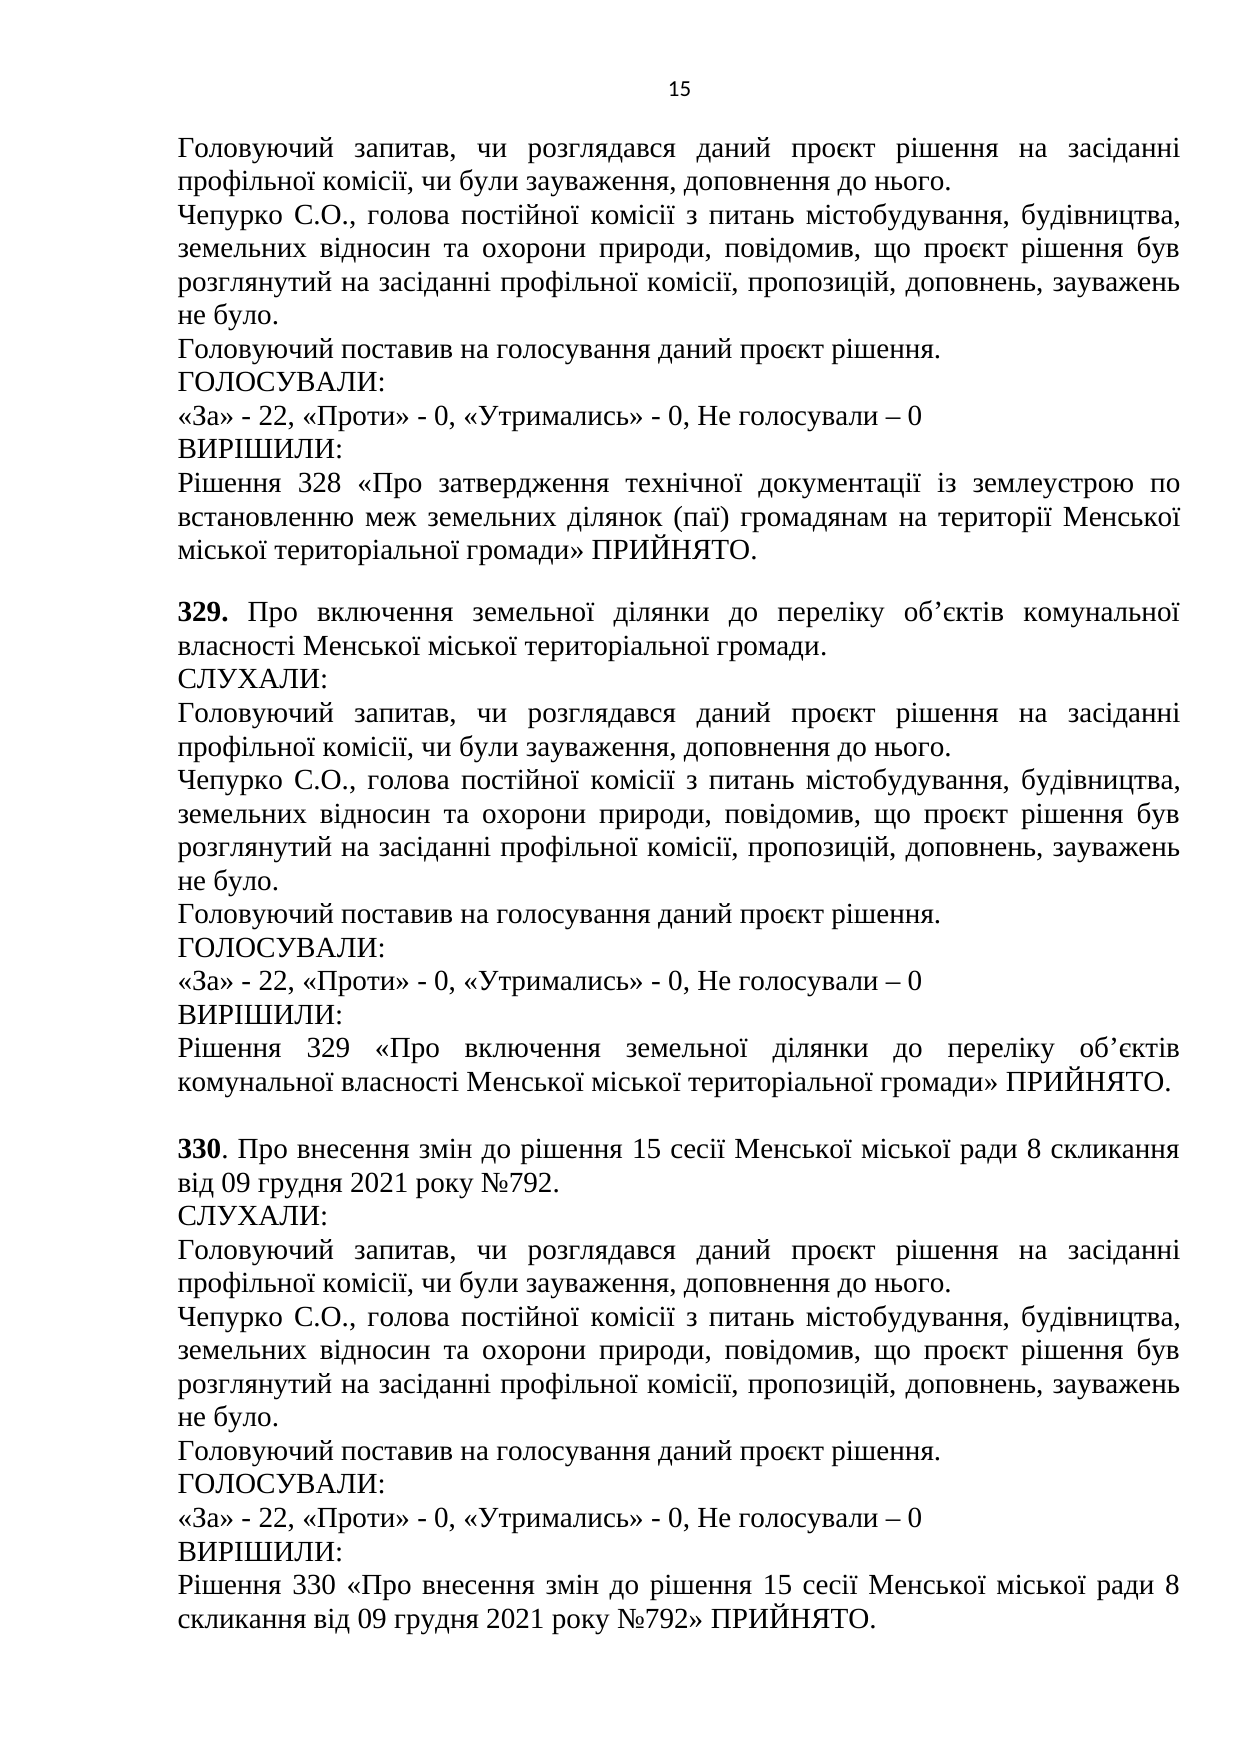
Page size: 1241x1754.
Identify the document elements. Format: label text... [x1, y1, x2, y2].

text Рішення 328 «Про затвердження технічної документації із землеустрою по встановленню меж земельних ділянок (паї) громадянам на території Менської міської територіальної громади» ПРИЙНЯТО. [177, 465, 1181, 566]
text Головуючий поставив на голосування даний проєкт рішення. [177, 331, 1181, 364]
text ВИРІШИЛИ: [177, 432, 1181, 465]
text Головуючий поставив на голосування даний проєкт рішення. [177, 896, 1181, 930]
text Головуючий запитав, чи розглядався даний проєкт рішення на засіданні профільної комісії, чи були зауваження, доповнення до нього. [177, 130, 1181, 197]
text Головуючий запитав, чи розглядався даний проєкт рішення на засіданні профільної комісії, чи були зауваження, доповнення до нього. [177, 1232, 1181, 1299]
text Головуючий поставив на голосування даний проєкт рішення. [177, 1433, 1181, 1467]
text ГОЛОСУВАЛИ: [177, 364, 1181, 398]
text Рішення 330 «Про внесення змін до рішення 15 сесії Менської міської ради 8 скликання від 09 грудня 2021 року №792» ПРИЙНЯТО. [177, 1567, 1181, 1634]
text «За» - 22, «Проти» - 0, «Утримались» - 0, Не голосували – 0 [177, 963, 1181, 997]
text СЛУХАЛИ: [177, 662, 1181, 695]
text Рішення 329 «Про включення земельної ділянки до переліку об’єктів комунальної власності Менської міської територіальної громади» ПРИЙНЯТО. [177, 1031, 1181, 1098]
text 329. Про включення земельної ділянки до переліку об’єктів комунальної власності Менської міської територіальної громади. [177, 594, 1181, 662]
text «За» - 22, «Проти» - 0, «Утримались» - 0, Не голосували – 0 [177, 1500, 1181, 1534]
text ГОЛОСУВАЛИ: [177, 930, 1181, 963]
text 330. Про внесення змін до рішення 15 сесії Менської міської ради 8 скликання від 09 грудня 2021 року №792. [177, 1131, 1181, 1198]
text Головуючий запитав, чи розглядався даний проєкт рішення на засіданні профільної комісії, чи були зауваження, доповнення до нього. [177, 695, 1181, 762]
text ВИРІШИЛИ: [177, 1534, 1181, 1567]
text ГОЛОСУВАЛИ: [177, 1467, 1181, 1500]
text «За» - 22, «Проти» - 0, «Утримались» - 0, Не голосували – 0 [177, 398, 1181, 432]
text СЛУХАЛИ: [177, 1198, 1181, 1232]
text ВИРІШИЛИ: [177, 997, 1181, 1031]
